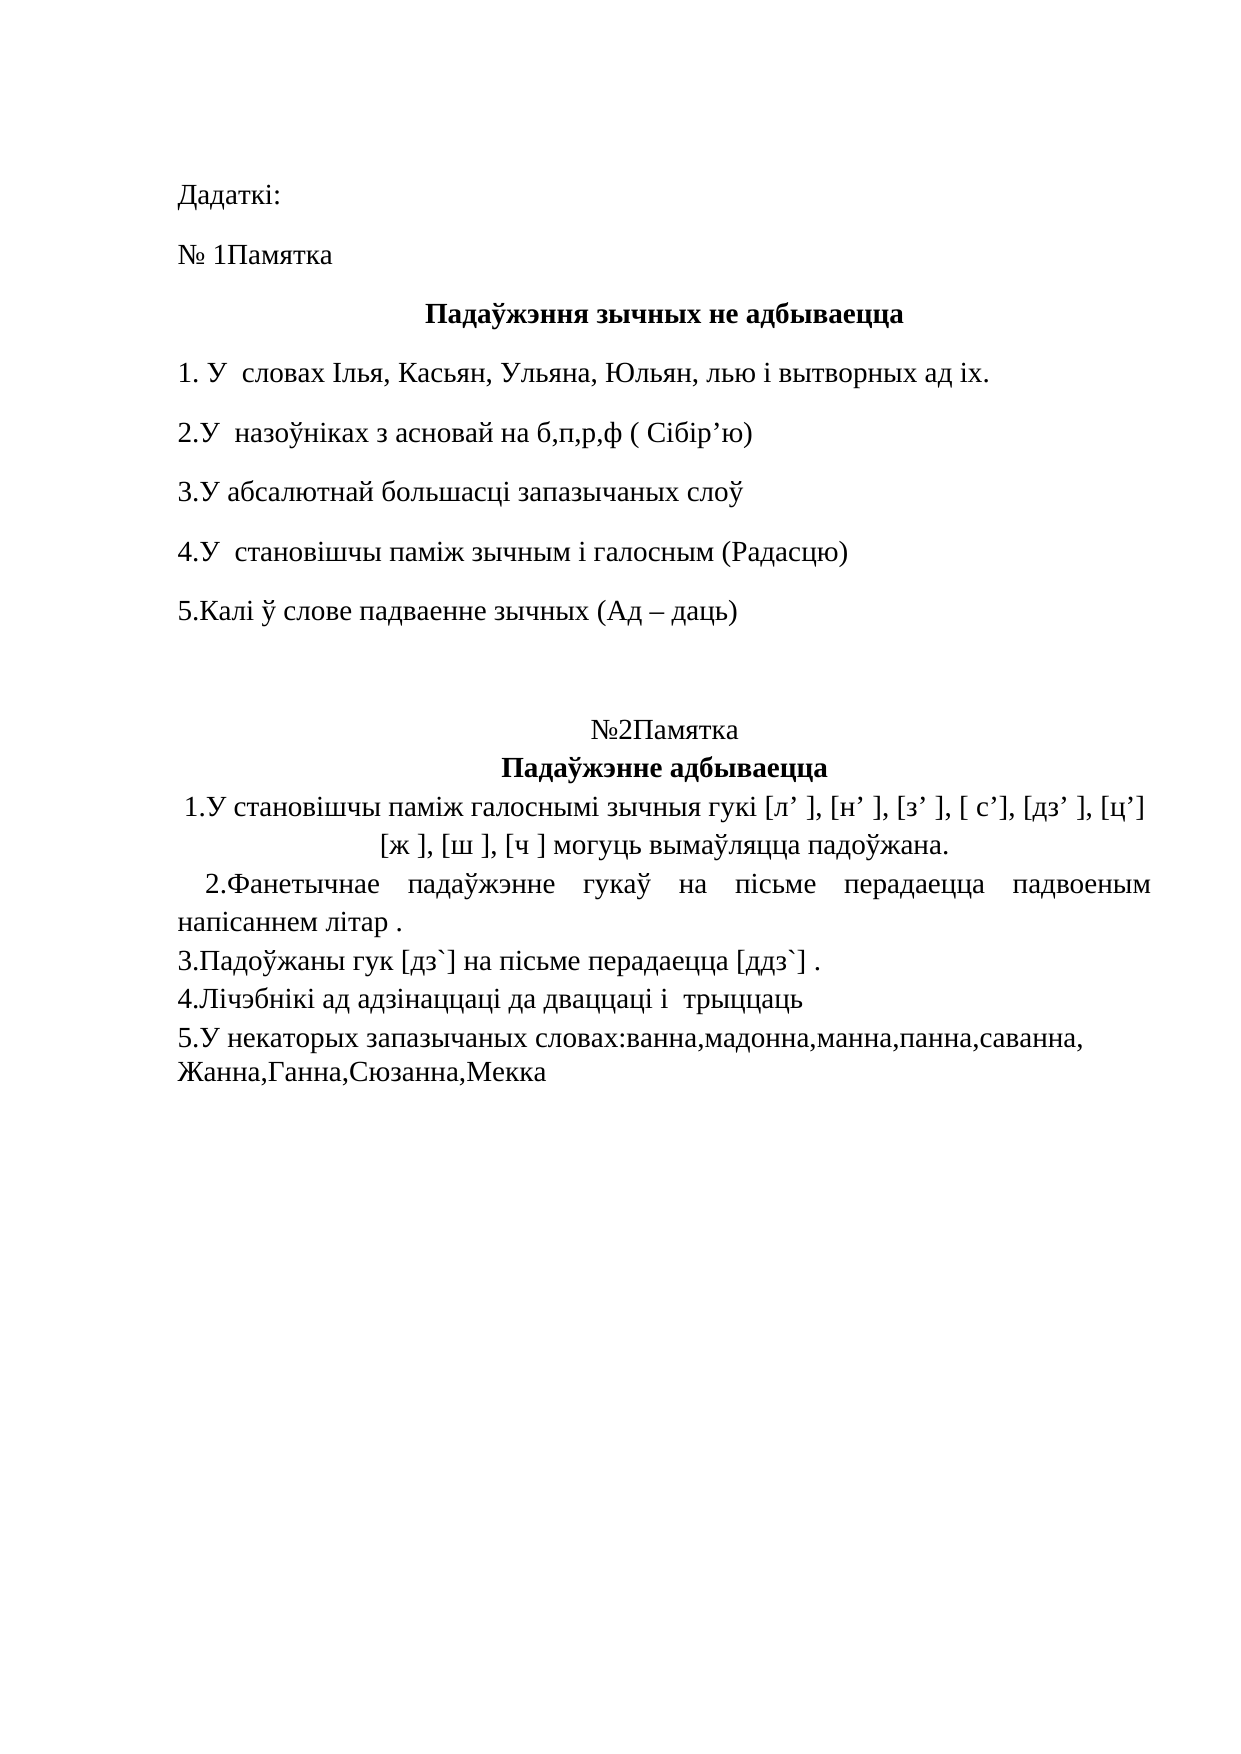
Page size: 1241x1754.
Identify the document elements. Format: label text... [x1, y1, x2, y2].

text Падаўжэнне адбываецца [177, 750, 1152, 784]
text №2Памятка [177, 712, 1152, 745]
text 4.У становішчы паміж зычным і галосным (Радасцю) [177, 534, 1152, 567]
text 5.У некаторых запазычаных словах:ванна,мадонна,манна,панна,саванна, [177, 1020, 1152, 1054]
text 2.У назоўніках з асновай на б,п,р,ф ( Сібір’ю) [177, 415, 1152, 448]
text 4.Лічэбнікі ад адзінаццаці да дваццаці і трыццаць [177, 982, 1152, 1015]
text № 1Памятка [177, 237, 1152, 270]
text Жанна,Ганна,Сюзанна,Мекка [177, 1054, 1152, 1087]
text 3.Падоўжаны гук [дз`] на пісьме перадаецца [ддз`] . [177, 943, 1152, 977]
text Падаўжэння зычных не адбываецца [177, 296, 1152, 330]
text 5.Калі ў слове падваенне зычных (Ад – даць) [177, 593, 1152, 627]
text Дадаткі: [177, 177, 1152, 211]
text 1.У становішчы паміж галоснымі зычныя гукі [л’ ], [н’ ], [з’ ], [ с’], [дз’ ], [ц’][ж ], [ш ], [ч ] могуць вымаўляцца падоўжана. [177, 789, 1152, 861]
text 1. У словах Ілья, Касьян, Ульяна, Юльян, лью і вытворных ад іх. [177, 356, 1152, 389]
text 2.Фанетычнае падаўжэнне гукаў на пісьме перадаецца падвоеным напісаннем літар . [177, 866, 1152, 938]
text 3.У абсалютнай большасці запазычаных слоў [177, 474, 1152, 508]
